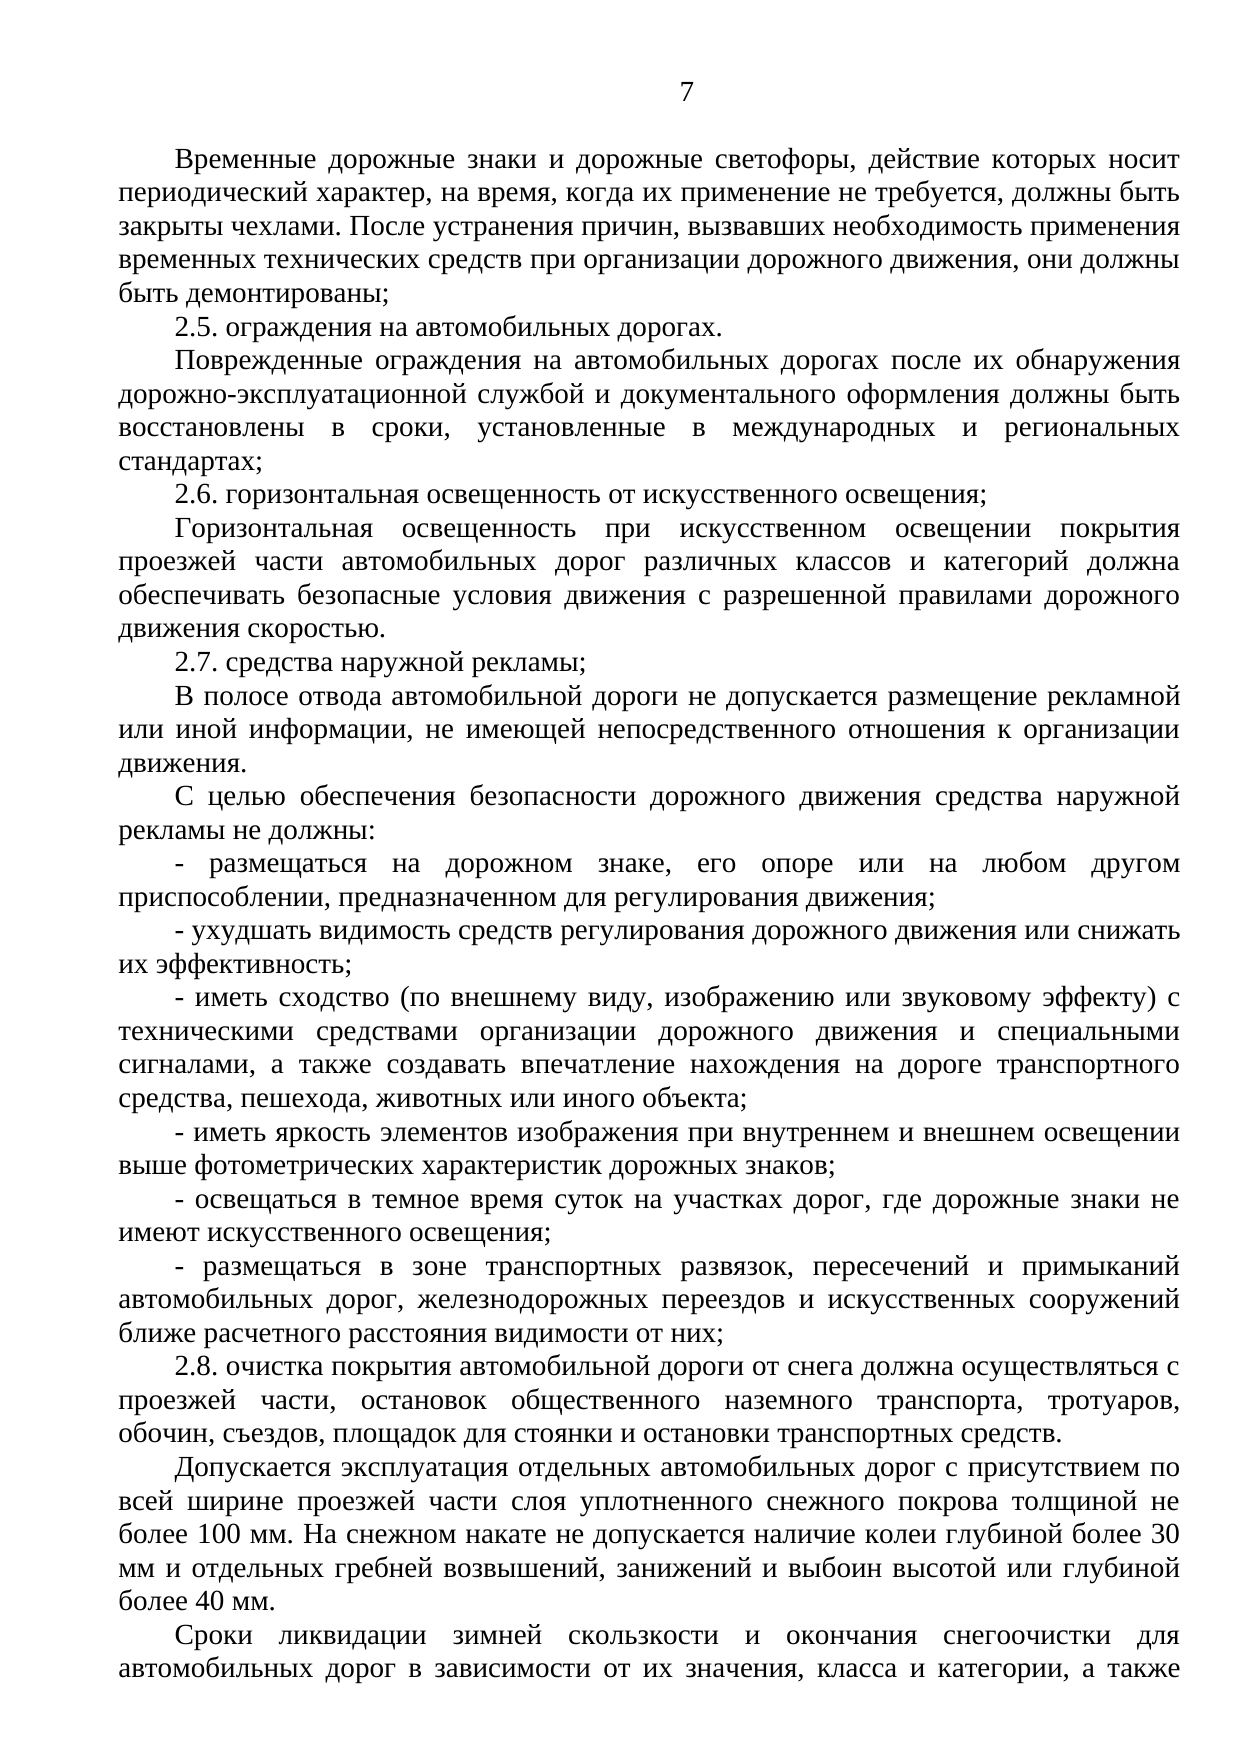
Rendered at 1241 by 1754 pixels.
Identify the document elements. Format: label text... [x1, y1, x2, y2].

text Допускается эксплуатация отдельных автомобильных дорог с присутствием по всей ширине проезжей части слоя уплотненного снежного покрова толщиной не более 100 мм. На снежном накате не допускается наличие колеи глубиной более 30 мм и отдельных гребней возвышений, занижений и выбоин высотой или глубиной более 40 мм. [118, 1449, 1181, 1617]
text Временные дорожные знаки и дорожные светофоры, действие которых носит периодический характер, на время, когда их применение не требуется, должны быть закрыты чехлами. После устранения причин, вызвавших необходимость применения временных технических средств при организации дорожного движения, они должны быть демонтированы; [118, 141, 1181, 309]
text - иметь яркость элементов изображения при внутреннем и внешнем освещении выше фотометрических характеристик дорожных знаков; [118, 1114, 1181, 1181]
text В полосе отвода автомобильной дороги не допускается размещение рекламной или иной информации, не имеющей непосредственного отношения к организации движения. [118, 678, 1181, 778]
text - ухудшать видимость средств регулирования дорожного движения или снижать их эффективность; [118, 912, 1181, 979]
text Горизонтальная освещенность при искусственном освещении покрытия проезжей части автомобильных дорог различных классов и категорий должна обеспечивать безопасные условия движения с разрешенной правилами дорожного движения скоростью. [118, 510, 1181, 644]
text 2.6. горизонтальная освещенность от искусственного освещения; [118, 476, 1181, 510]
text - размещаться на дорожном знаке, его опоре или на любом другом приспособлении, предназначенном для регулирования движения; [118, 845, 1181, 912]
text 2.5. ограждения на автомобильных дорогах. [118, 309, 1181, 342]
text 2.7. средства наружной рекламы; [118, 644, 1181, 678]
text Поврежденные ограждения на автомобильных дорогах после их обнаружения дорожно-эксплуатационной службой и документального оформления должны быть восстановлены в сроки, установленные в международных и региональных стандартах; [118, 342, 1181, 476]
text - иметь сходство (по внешнему виду, изображению или звуковому эффекту) с техническими средствами организации дорожного движения и специальными сигналами, а также создавать впечатление нахождения на дороге транспортного средства, пешехода, животных или иного объекта; [118, 979, 1181, 1114]
text - освещаться в темное время суток на участках дорог, где дорожные знаки не имеют искусственного освещения; [118, 1181, 1181, 1248]
text С целью обеспечения безопасности дорожного движения средства наружной рекламы не должны: [118, 778, 1181, 845]
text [118, 1617, 1181, 1684]
text - размещаться в зоне транспортных развязок, пересечений и примыканий автомобильных дорог, железнодорожных переездов и искусственных сооружений ближе расчетного расстояния видимости от них; [118, 1248, 1181, 1348]
text 2.8. очистка покрытия автомобильной дороги от снега должна осуществляться с проезжей части, остановок общественного наземного транспорта, тротуаров, обочин, съездов, площадок для стоянки и остановки транспортных средств. [118, 1348, 1181, 1449]
